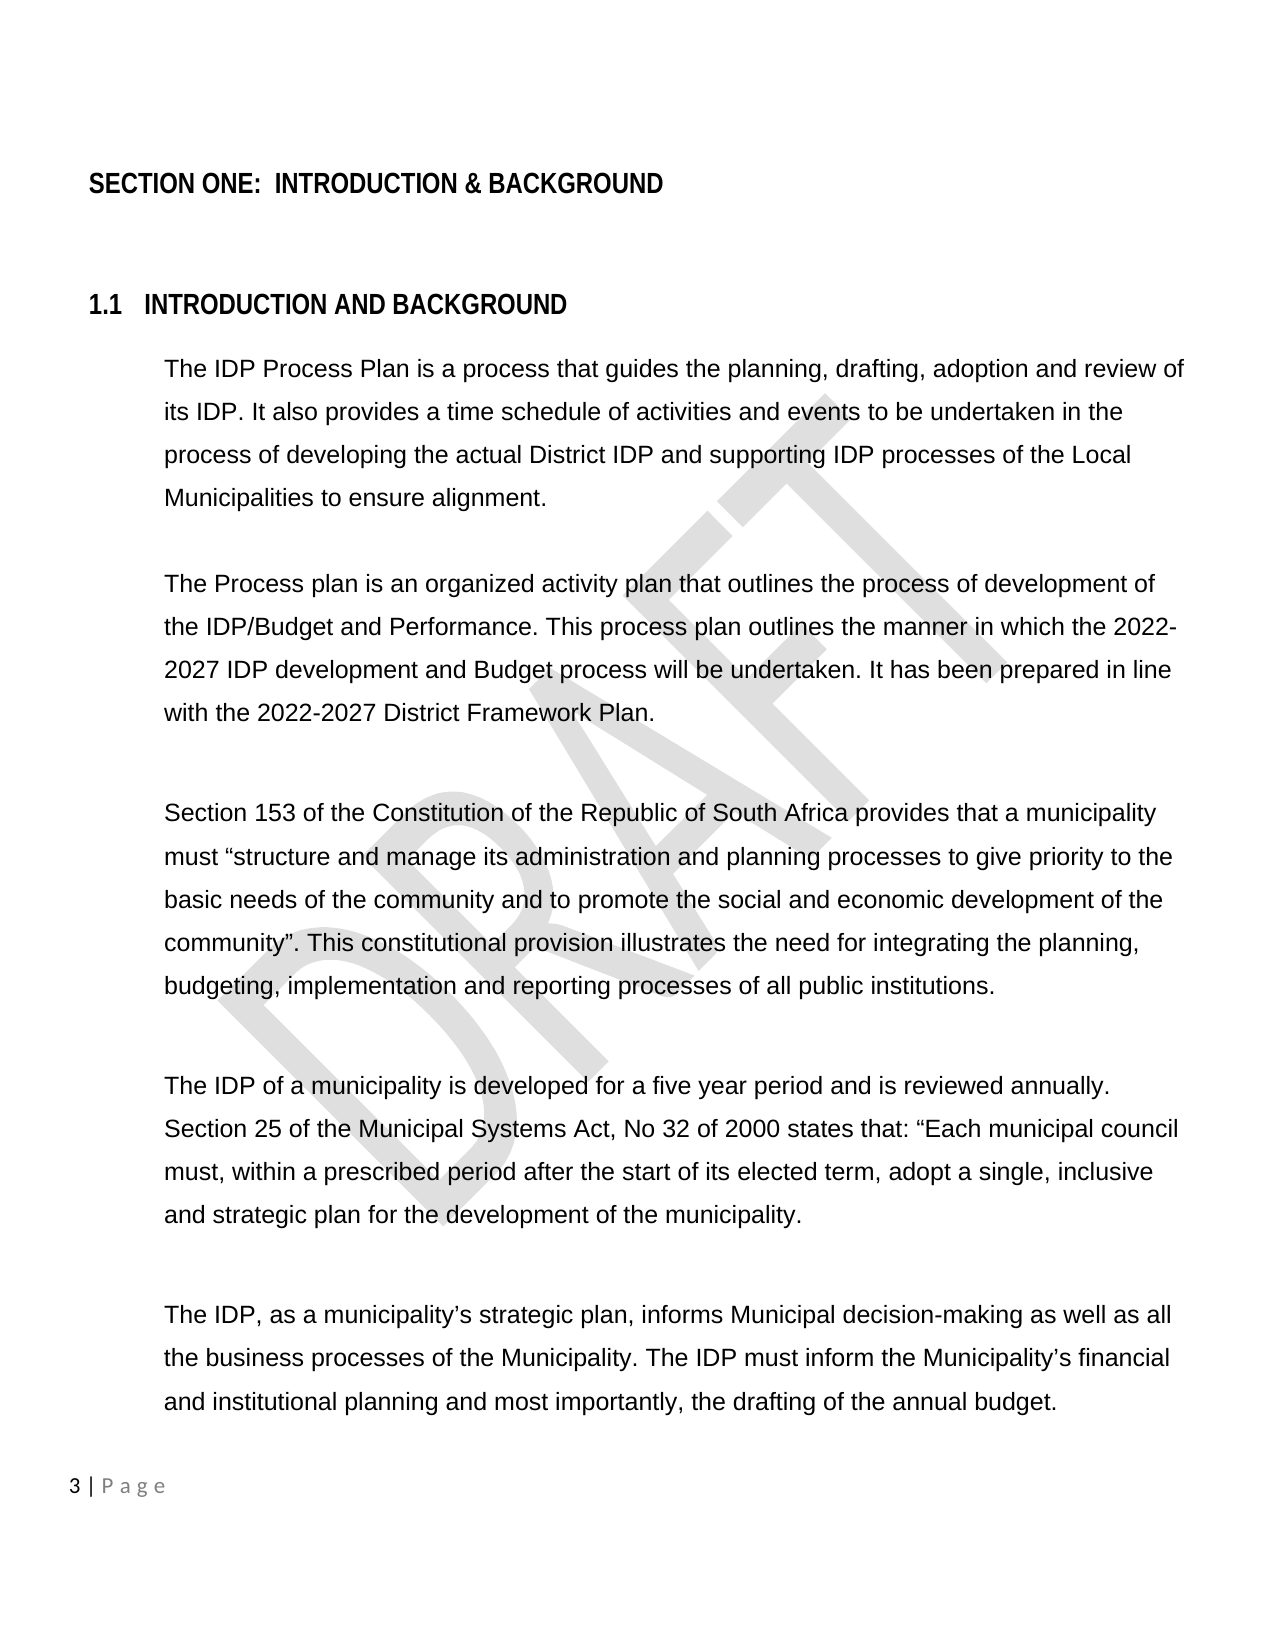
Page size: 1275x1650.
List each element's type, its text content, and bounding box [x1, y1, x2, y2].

text The IDP, as a municipality’s strategic plan, informs Municipal decision-making as well as all the business processes of the Municipality. The IDP must inform the Municipality’s financial and institutional planning and most importantly, the drafting of the annual budget. [164, 1300, 1181, 1415]
subtitle The IDP Process Plan is a process that guides the planning, drafting, adoption and review of its IDP. It also provides a time schedule of activities and events to be undertaken in the process of developing the actual District IDP and supporting IDP processes of the Local Municipalities to ensure alignment. [164, 354, 1200, 512]
subtitle SECTION ONE: INTRODUCTION & BACKGROUND [89, 166, 1200, 199]
text The Process plan is an organized activity plan that outlines the process of development of the IDP/Budget and Performance. This process plan outlines the manner in which the 2022-2027 IDP development and Budget process will be undertaken. It has been prepared in line with the 2022-2027 District Framework Plan. [164, 569, 1181, 727]
text Section 153 of the Constitution of the Republic of South Africa provides that a municipality must “structure and manage its administration and planning processes to give priority to the basic needs of the community and to promote the social and economic development of the community”. This constitutional provision illustrates the need for integrating the planning, budgeting, implementation and reporting processes of all public institutions. [164, 798, 1181, 999]
subtitle INTRODUCTION AND BACKGROUND [89, 287, 1200, 321]
text The IDP of a municipality is developed for a five year period and is reviewed annually. Section 25 of the Municipal Systems Act, No 32 of 2000 states that: “Each municipal council must, within a prescribed period after the start of its elected term, adopt a single, inclusive and strategic plan for the development of the municipality. [164, 1071, 1181, 1229]
